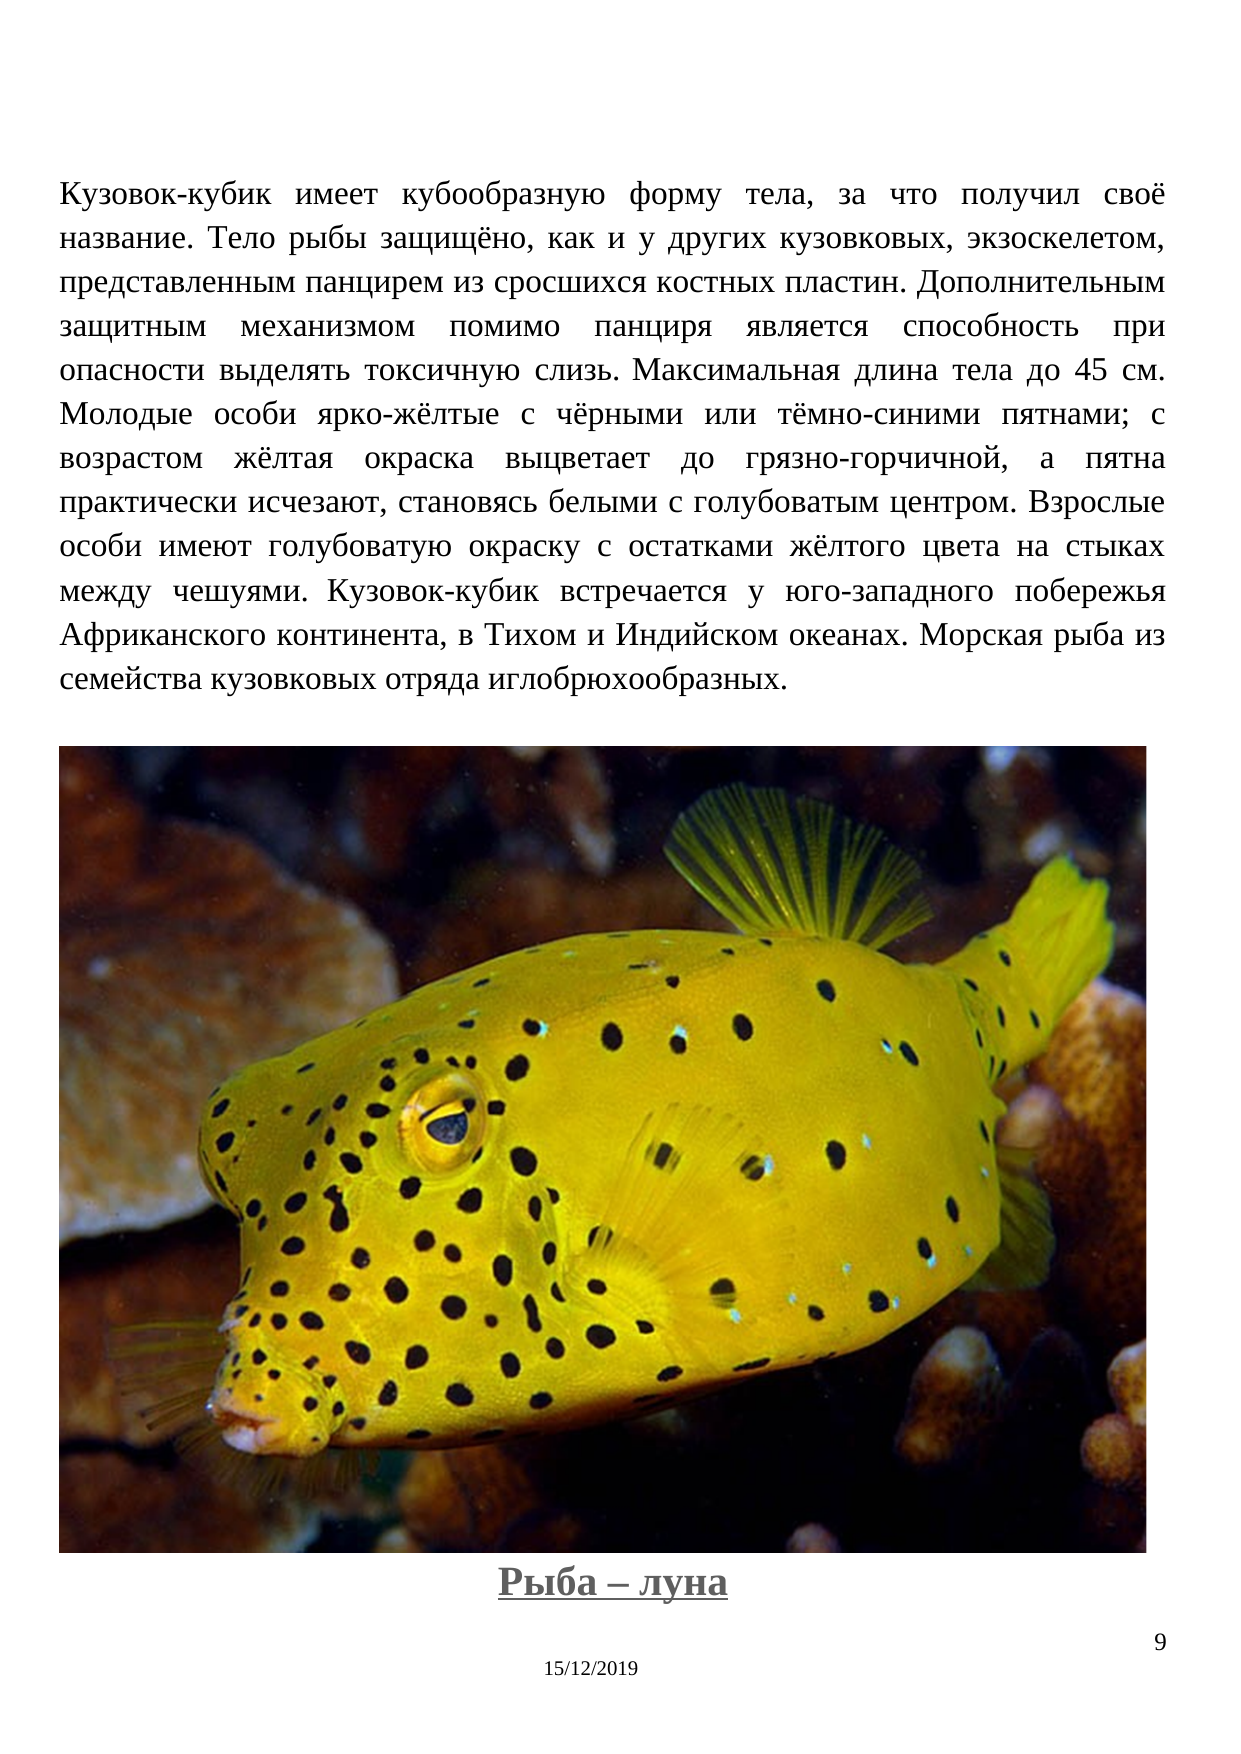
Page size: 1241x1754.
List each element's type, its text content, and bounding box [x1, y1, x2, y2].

text Кузовок-кубик имеет кубообразную форму тела, за что получил своё название. Тело рыбы защищёно, как и у других кузовковых, экзоскелетом, представленным панцирем из сросшихся костных пластин. Дополнительным защитным механизмом помимо панциря является способность при опасности выделять токсичную слизь. Максимальная длина тела до 45 см. Молодые особи ярко-жёлтые с чёрными или тёмно-синими пятнами; с возрастом жёлтая окраска выцветает до грязно-горчичной, а пятна практически исчезают, становясь белыми с голубоватым центром. Взрослые особи имеют голубоватую окраску с остатками жёлтого цвета на стыках между чешуями. Кузовок-кубик встречается у юго-западного побережья Африканского континента, в Тихом и Индийском океанах. Морская рыба из семейства кузовковых отряда иглобрюхообразных. [59, 173, 1167, 696]
picture [59, 746, 1147, 1553]
text Рыба – луна [59, 1556, 1167, 1604]
